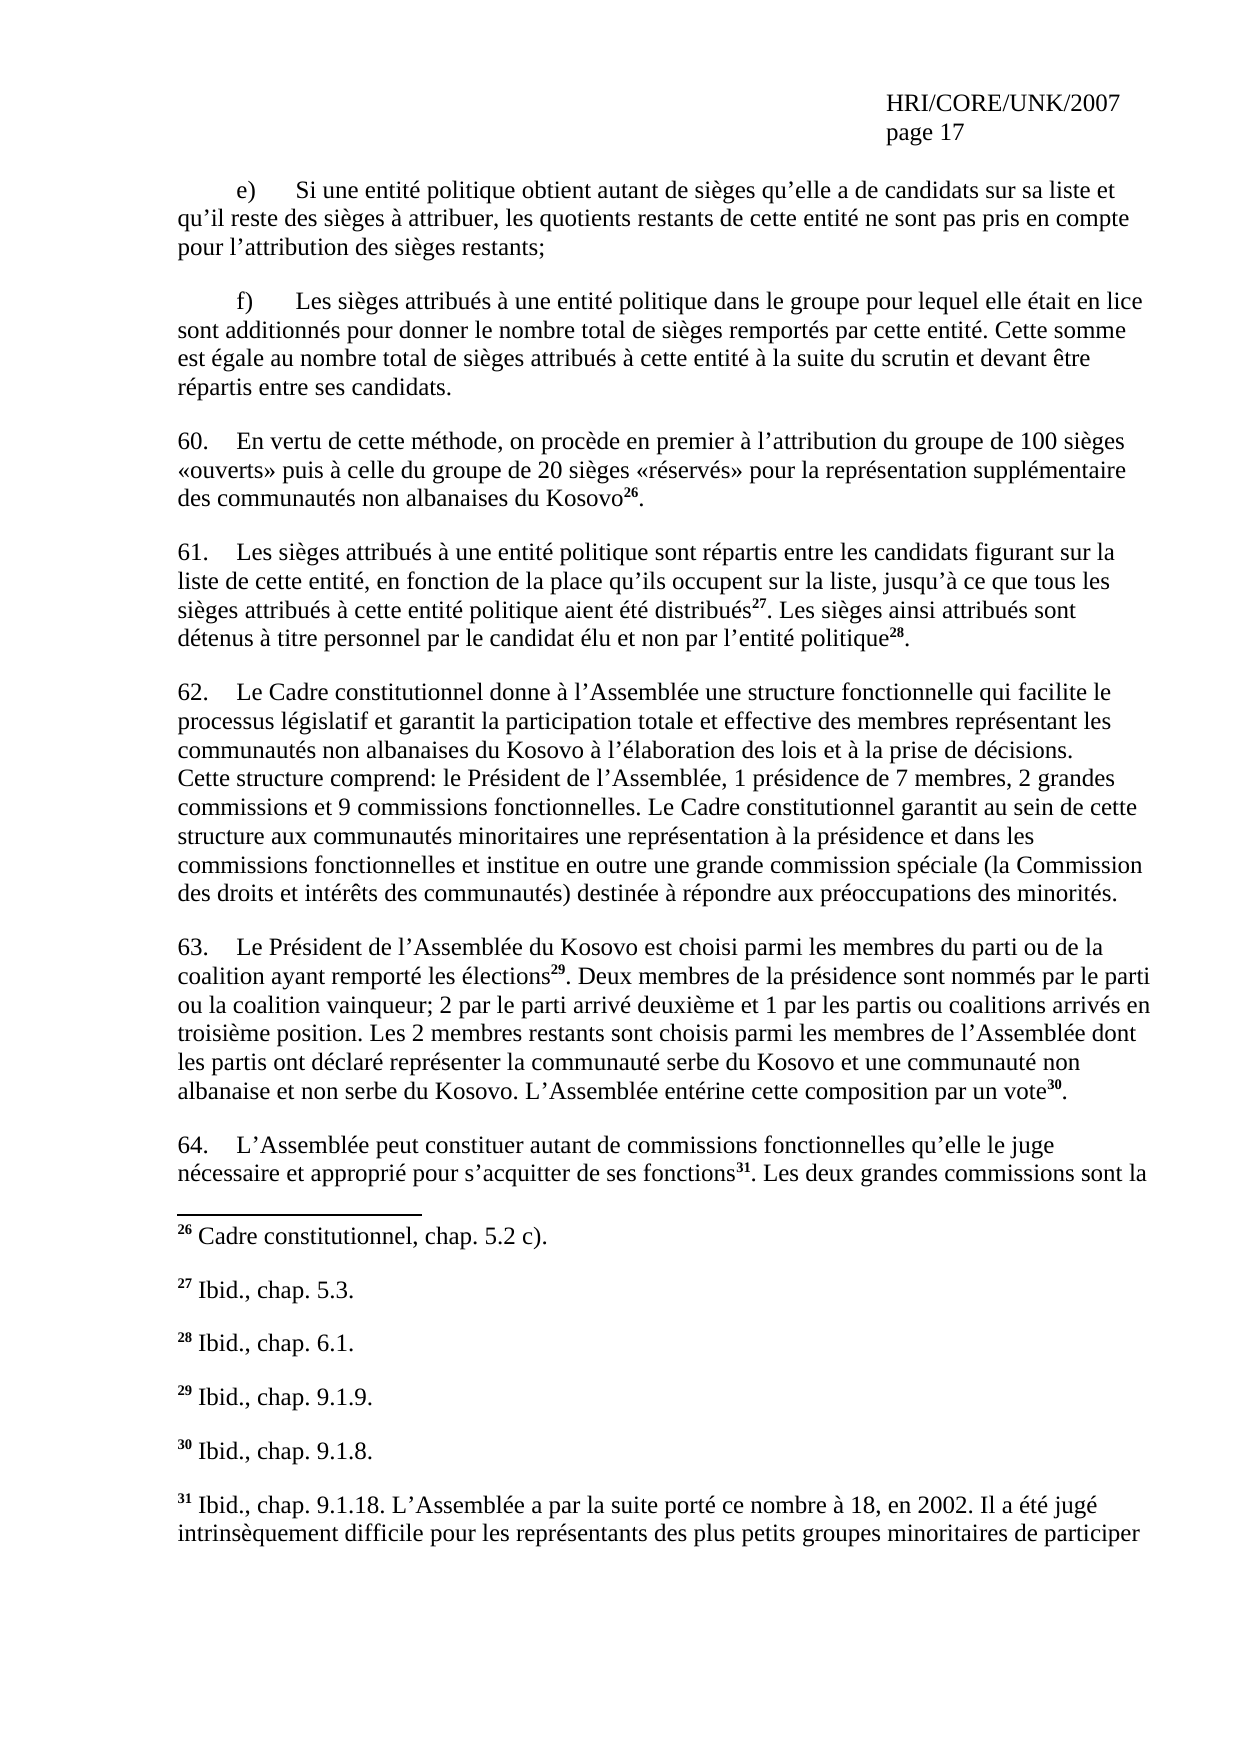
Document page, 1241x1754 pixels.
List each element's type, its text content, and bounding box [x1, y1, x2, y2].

text 62. Le Cadre constitutionnel donne à l’Assemblée une structure fonctionnelle qui facilite le processus législatif et garantit la participation totale et effective des membres représentant les communautés non albanaises du Kosovo à l’élaboration des lois et à la prise de décisions. Cette structure comprend: le Président de l’Assemblée, 1 présidence de 7 membres, 2 grandes commissions et 9 commissions fonctionnelles. Le Cadre constitutionnel garantit au sein de cette structure aux communautés minoritaires une représentation à la présidence et dans les commissions fonctionnelles et institue en outre une grande commission spéciale (la Commission des droits et intérêts des communautés) destinée à répondre aux préoccupations des minorités. [177, 677, 1152, 907]
text 63. Le Président de l’Assemblée du Kosovo est choisi parmi les membres du parti ou de la coalition ayant remporté les élections. Deux membres de la présidence sont nommés par le parti ou la coalition vainqueur; 2 par le parti arrivé deuxième et 1 par les partis ou coalitions arrivés en troisième position. Les 2 membres restants sont choisis parmi les membres de l’Assemblée dont les partis ont déclaré représenter la communauté serbe du Kosovo et une communauté non albanaise et non serbe du Kosovo. L’Assemblée entérine cette composition par un vote. [177, 932, 1152, 1105]
text 60. En vertu de cette méthode, on procède en premier à l’attribution du groupe de 100 sièges «ouverts» puis à celle du groupe de 20 sièges «réservés» pour la représentation supplémentaire des communautés non albanaises du Kosovo. [177, 426, 1152, 512]
text f) Les sièges attribués à une entité politique dans le groupe pour lequel elle était en lice sont additionnés pour donner le nombre total de sièges remportés par cette entité. Cette somme est égale au nombre total de sièges attribués à cette entité à la suite du scrutin et devant être répartis entre ses candidats. [177, 286, 1152, 401]
text e) Si une entité politique obtient autant de sièges qu’elle a de candidats sur sa liste et qu’il reste des sièges à attribuer, les quotients restants de cette entité ne sont pas pris en compte pour l’attribution des sièges restants; [177, 175, 1152, 261]
text 61. Les sièges attribués à une entité politique sont répartis entre les candidats figurant sur la liste de cette entité, en fonction de la place qu’ils occupent sur la liste, jusqu’à ce que tous les sièges attribués à cette entité politique aient été distribués. Les sièges ainsi attribués sont détenus à titre personnel par le candidat élu et non par l’entité politique. [177, 537, 1152, 652]
